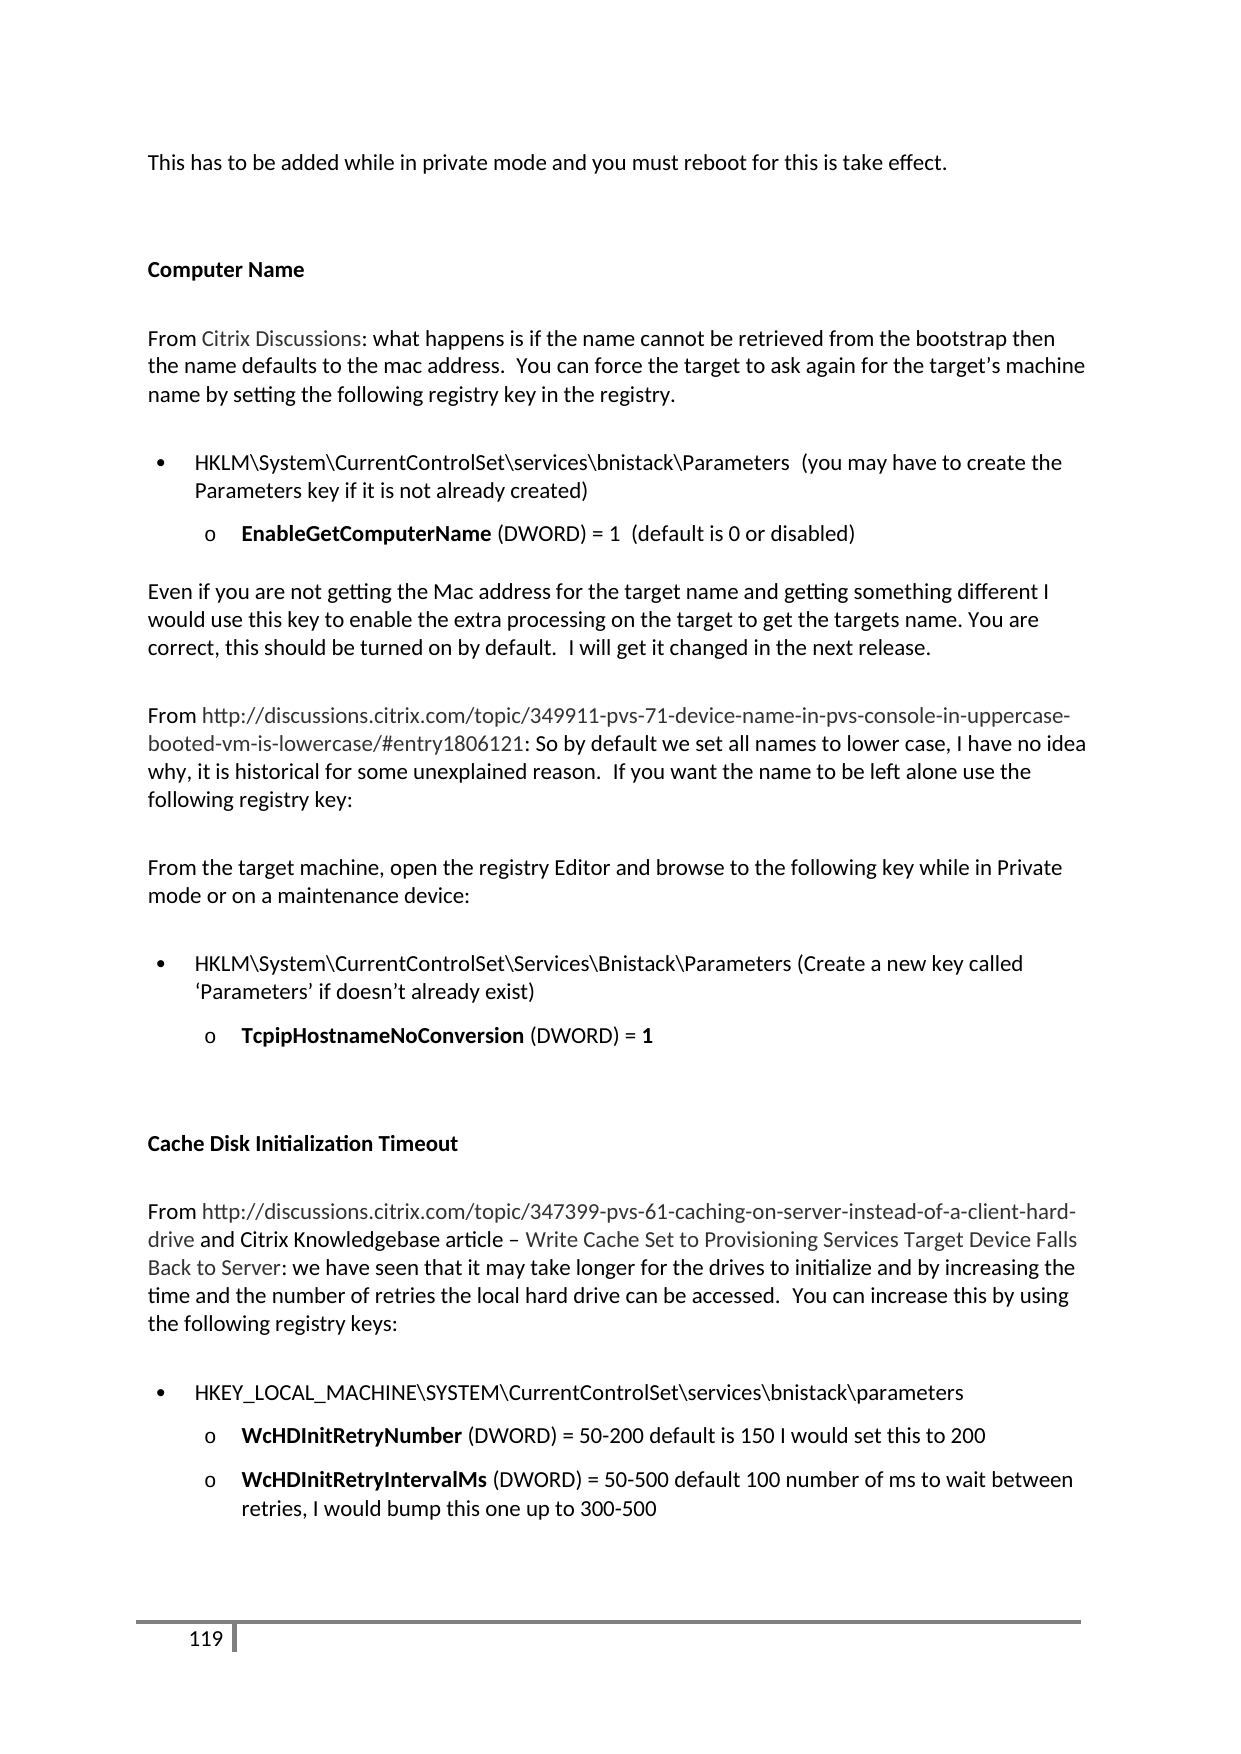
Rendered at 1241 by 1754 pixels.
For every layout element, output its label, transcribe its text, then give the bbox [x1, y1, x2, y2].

text Cache Disk Initialization Timeout [148, 1129, 1093, 1157]
list HKEY_LOCAL_MACHINE\SYSTEM\CurrentControlSet\services\bnistack\parameters [157, 1378, 1093, 1406]
text From Citrix Discussions: what happens is if the name cannot be retrieved from the bootstrap then the name defaults to the mac address. You can force the target to ask again for the target’s machine name by setting the following registry key in the registry. [148, 324, 1093, 408]
text Computer Name [148, 256, 1093, 284]
list TcpipHostnameNoConversion (DWORD) = 1 [204, 1021, 1093, 1049]
text From http://discussions.citrix.com/topic/347399-pvs-61-caching-on-server-instead-of-a-client-hard-drive and Citrix Knowledgebase article – Write Cache Set to Provisioning Services Target Device Falls Back to Server: we have seen that it may take longer for the drives to initialize and by increasing the time and the number of retries the local hard drive can be accessed. You can increase this by using the following registry keys: [148, 1197, 1093, 1338]
text From http://discussions.citrix.com/topic/349911-pvs-71-device-name-in-pvs-console-in-uppercase-booted-vm-is-lowercase/#entry1806121: So by default we set all names to lower case, I have no idea why, it is historical for some unexplained reason. If you want the name to be left alone use the following registry key: [148, 701, 1093, 813]
list WcHDInitRetryIntervalMs (DWORD) = 50-500 default 100 number of ms to wait between retries, I would bump this one up to 300-500 [204, 1465, 1093, 1522]
text Even if you are not getting the Mac address for the target name and getting something different I would use this key to enable the extra processing on the target to get the targets name. You are correct, this should be turned on by default. I will get it changed in the next release. [148, 577, 1093, 661]
list HKLM\System\CurrentControlSet\services\bnistack\Parameters (you may have to create the Parameters key if it is not already created) [157, 448, 1093, 504]
text From the target machine, open the registry Editor and browse to the following key while in Private mode or on a maintenance device: [148, 853, 1093, 909]
text This has to be added while in private mode and you must reboot for this is take effect. [148, 148, 1093, 176]
list HKLM\System\CurrentControlSet\Services\Bnistack\Parameters (Create a new key called ‘Parameters’ if doesn’t already exist) [157, 949, 1093, 1005]
list EnableGetComputerName (DWORD) = 1 (default is 0 or disabled) [204, 519, 1093, 548]
list WcHDInitRetryNumber (DWORD) = 50-200 default is 150 I would set this to 200 [204, 1421, 1093, 1450]
